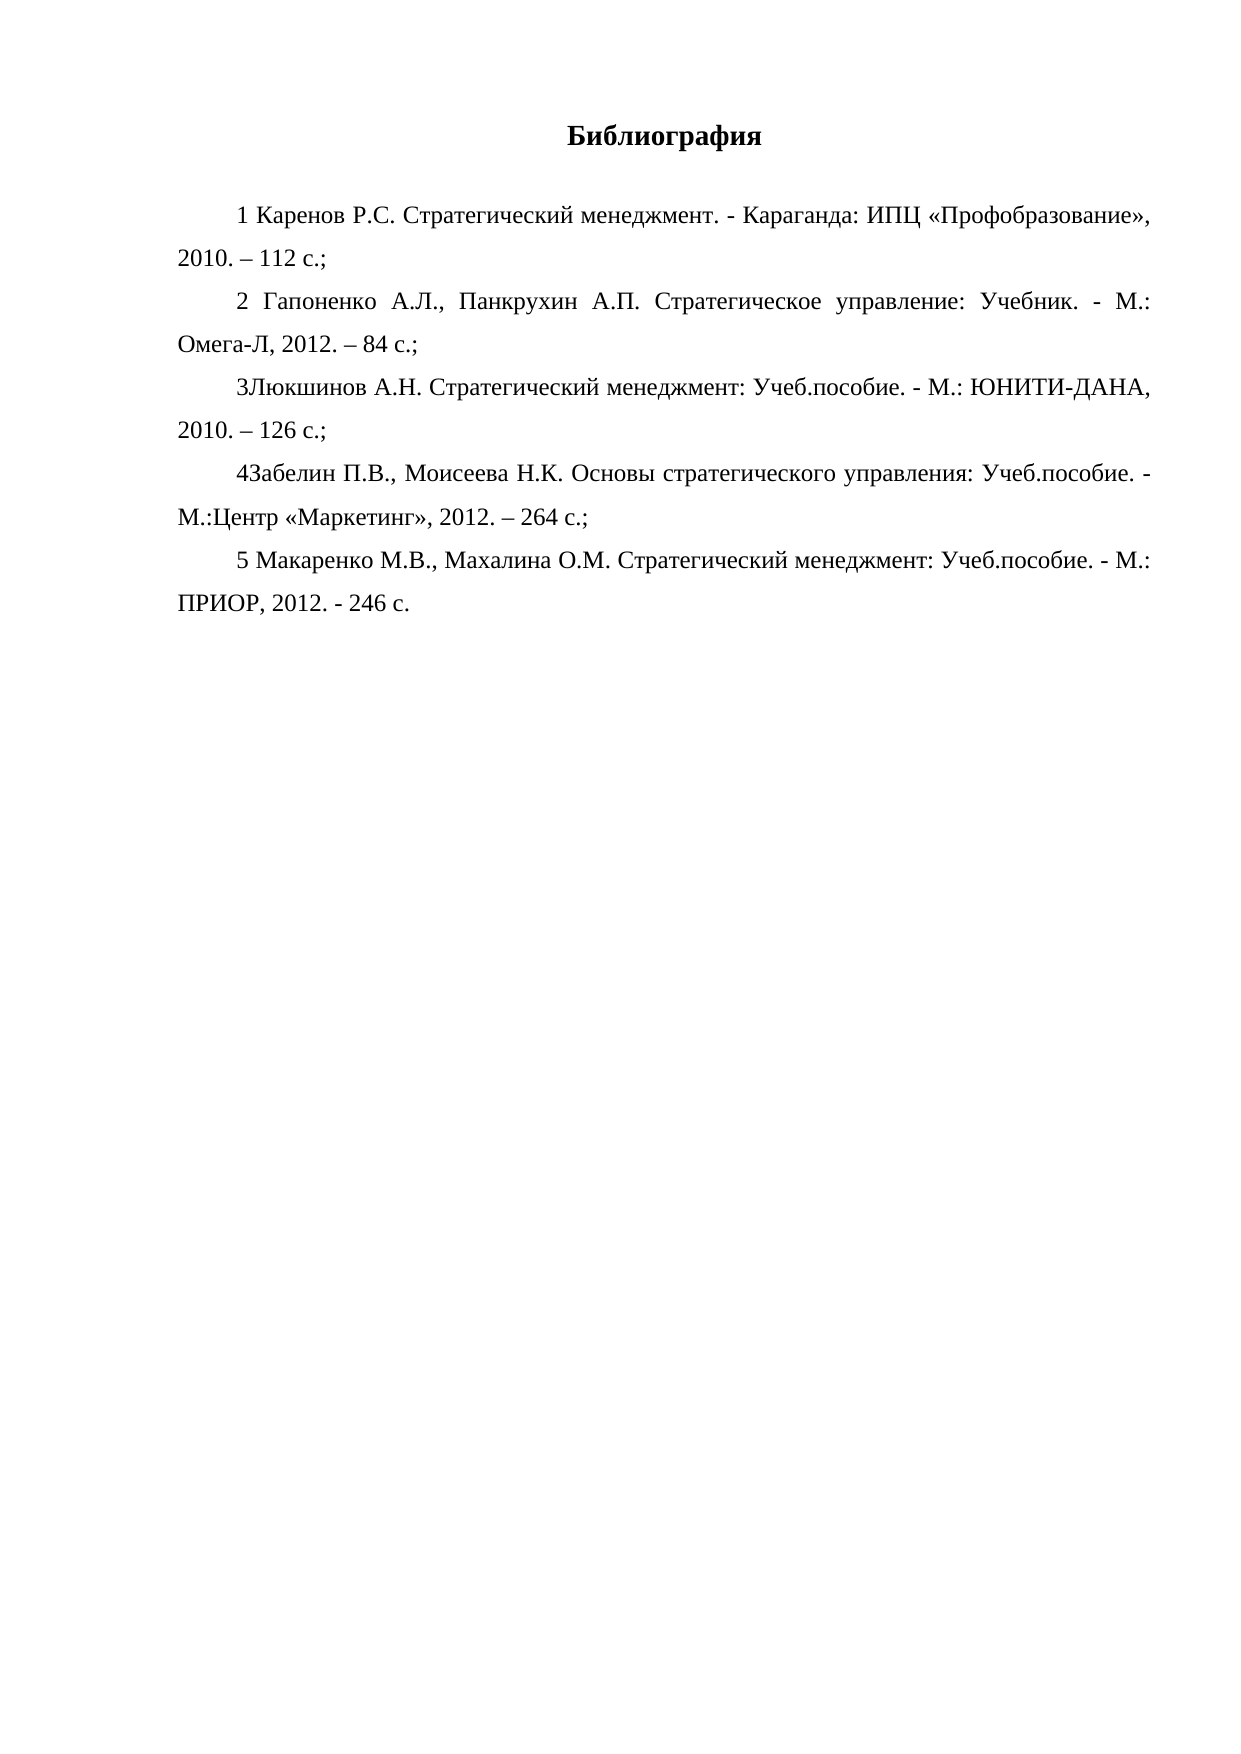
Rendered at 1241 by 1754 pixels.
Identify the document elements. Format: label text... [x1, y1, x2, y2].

text 5 Макаренко М.В., Махалина О.М. Стратегический менеджмент: Учеб.пособие. - М.: ПРИОР, 2012. - 246 с. [177, 545, 1152, 617]
text 4Забелин П.В., Моисеева Н.К. Основы стратегического управления: Учеб.пособие. - М.:Центр «Маркетинг», 2012. – 264 с.; [177, 458, 1152, 530]
text 1 Каренов Р.С. Стратегический менеджмент. - Караганда: ИПЦ «Профобразование», 2010. – 112 с.; [177, 200, 1152, 272]
text 2 Гапоненко А.Л., Панкрухин А.П. Стратегическое управление: Учебник. - М.: Омега-Л, 2012. – 84 с.; [177, 286, 1152, 358]
text 3Люкшинов А.Н. Стратегический менеджмент: Учеб.пособие. - М.: ЮНИТИ-ДАНА, 2010. – 126 с.; [177, 372, 1152, 444]
subtitle Библиография [177, 118, 1152, 152]
